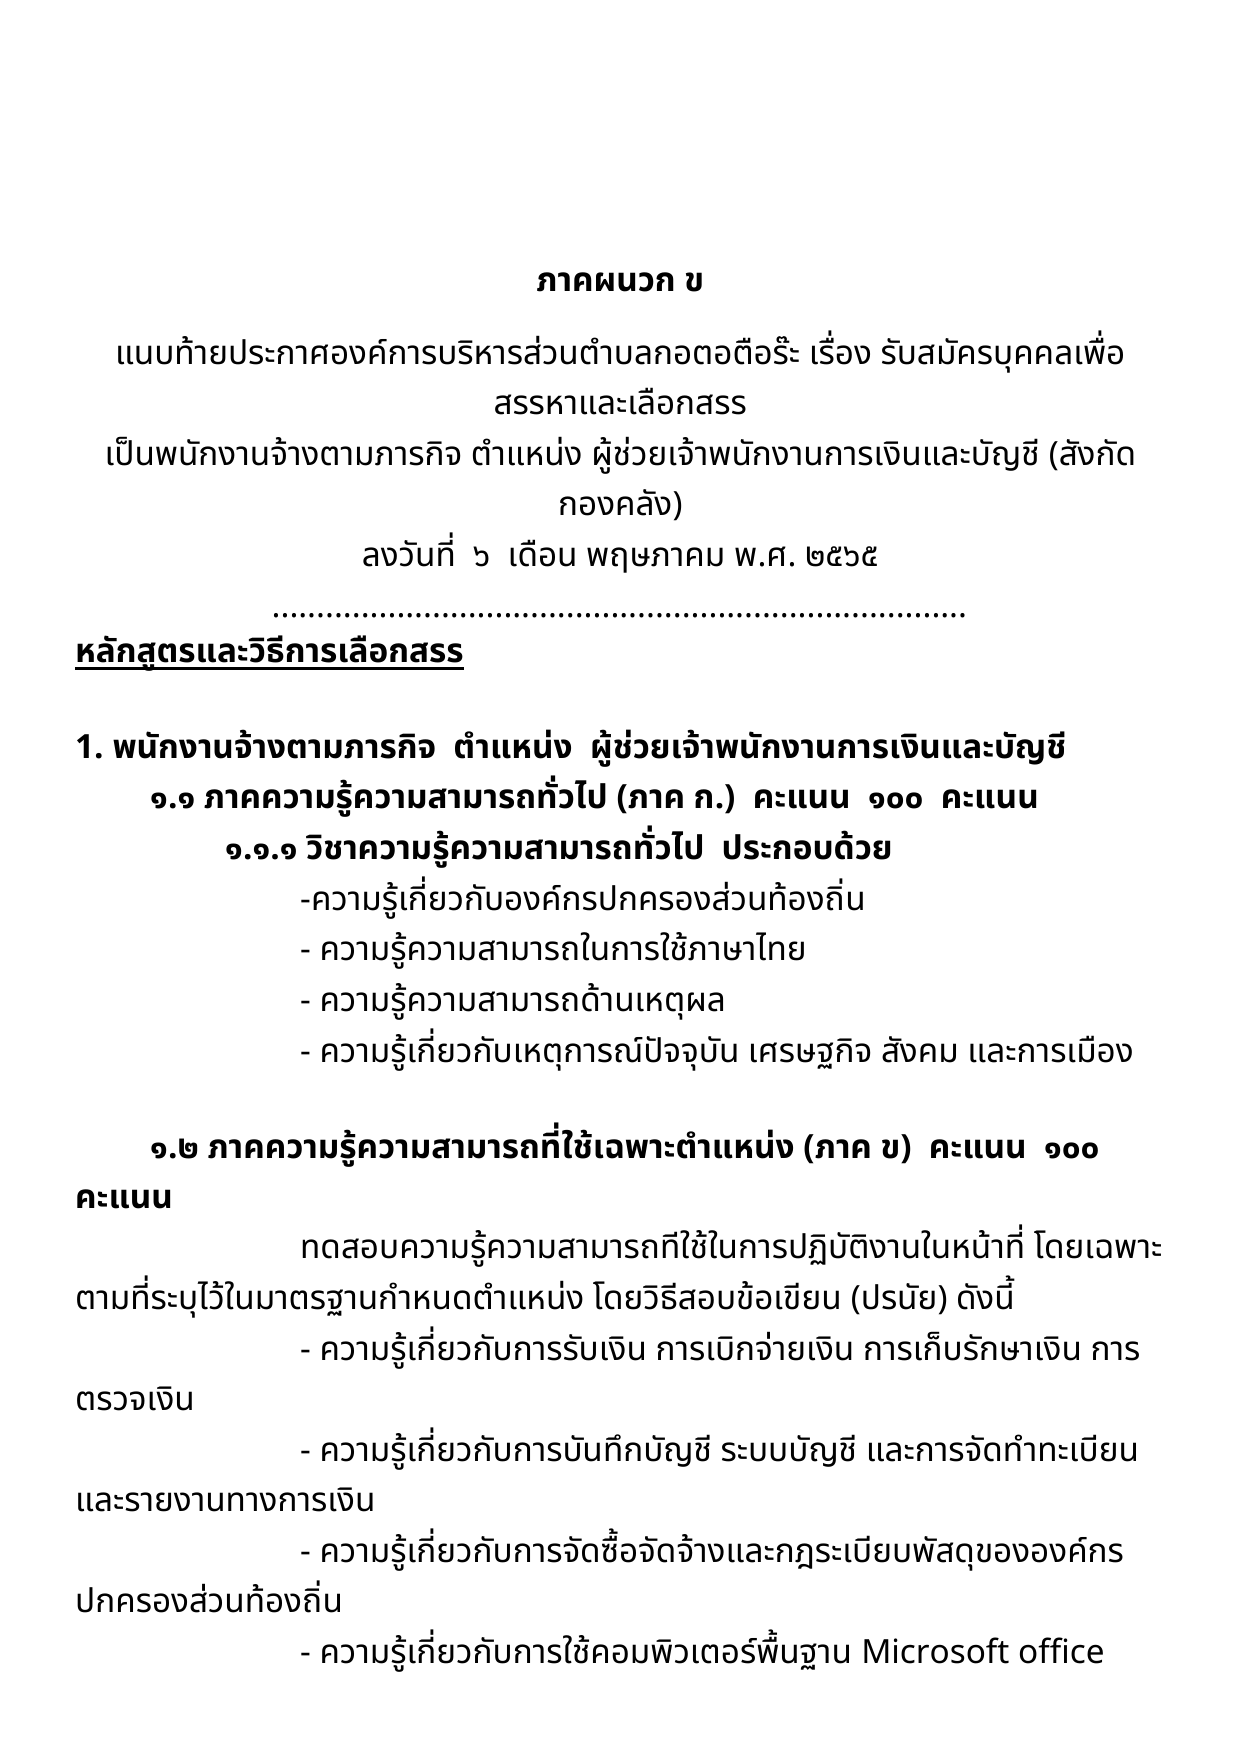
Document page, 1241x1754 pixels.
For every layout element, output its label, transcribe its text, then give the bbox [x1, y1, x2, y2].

text - ความรู้เกี่ยวกับเหตุการณ์ปัจจุบัน เศรษฐกิจ สังคม และการเมือง [75, 1026, 1165, 1077]
text - ความรู้เกี่ยวกับการรับเงิน การเบิกจ่ายเงิน การเก็บรักษาเงิน การตรวจเงิน [75, 1324, 1165, 1426]
text 1. พนักงานจ้างตามภารกิจ ตำแหน่ง ผู้ช่วยเจ้าพนักงานการเงินและบัญชี [75, 723, 1165, 773]
text - ความรู้ความสามารถด้านเหตุผล [75, 976, 1165, 1026]
text ภาคผนวก ข [75, 256, 1165, 306]
text .............................................................................. [75, 581, 1165, 627]
text -ความรู้เกี่ยวกับองค์กรปกครองส่วนท้องถิ่น [75, 874, 1165, 925]
text - ความรู้เกี่ยวกับการใช้คอมพิวเตอร์พื้นฐาน Microsoft office [75, 1628, 1165, 1678]
text หลักสูตรและวิธีการเลือกสรร [75, 627, 1165, 677]
text ๑.๒ ภาคความรู้ความสามารถที่ใช้เฉพาะตำแหน่ง (ภาค ข) คะแนน ๑๐๐ คะแนน [75, 1122, 1165, 1223]
text ทดสอบความรู้ความสามารถทีใช้ในการปฏิบัติงานในหน้าที่ โดยเฉพาะตามที่ระบุไว้ในมาตรฐานกำหนดตำแหน่ง โดยวิธีสอบข้อเขียน (ปรนัย) ดังนี้ [75, 1223, 1165, 1324]
text ๑.๑ ภาคความรู้ความสามารถทั่วไป (ภาค ก.) คะแนน ๑๐๐ คะแนน [75, 773, 1165, 824]
text ๑.๑.๑ วิชาความรู้ความสามารถทั่วไป ประกอบด้วย [75, 824, 1165, 874]
text ลงวันที่ ๖ เดือน พฤษภาคม พ.ศ. ๒๕๖๕ [75, 531, 1165, 581]
text แนบท้ายประกาศองค์การบริหารส่วนตำบลกอตอตือร๊ะ เรื่อง รับสมัครบุคคลเพื่อสรรหาและเลือกสรร [75, 329, 1165, 429]
text เป็นพนักงานจ้างตามภารกิจ ตำแหน่ง ผู้ช่วยเจ้าพนักงานการเงินและบัญชี (สังกัด กองคลัง) [75, 429, 1165, 531]
text - ความรู้ความสามารถในการใช้ภาษาไทย [75, 925, 1165, 976]
text - ความรู้เกี่ยวกับการบันทึกบัญชี ระบบบัญชี และการจัดทำทะเบียน และรายงานทางการเงิน [75, 1426, 1165, 1527]
text - ความรู้เกี่ยวกับการจัดซื้อจัดจ้างและกฎระเบียบพัสดุขององค์กรปกครองส่วนท้องถิ่น [75, 1527, 1165, 1628]
